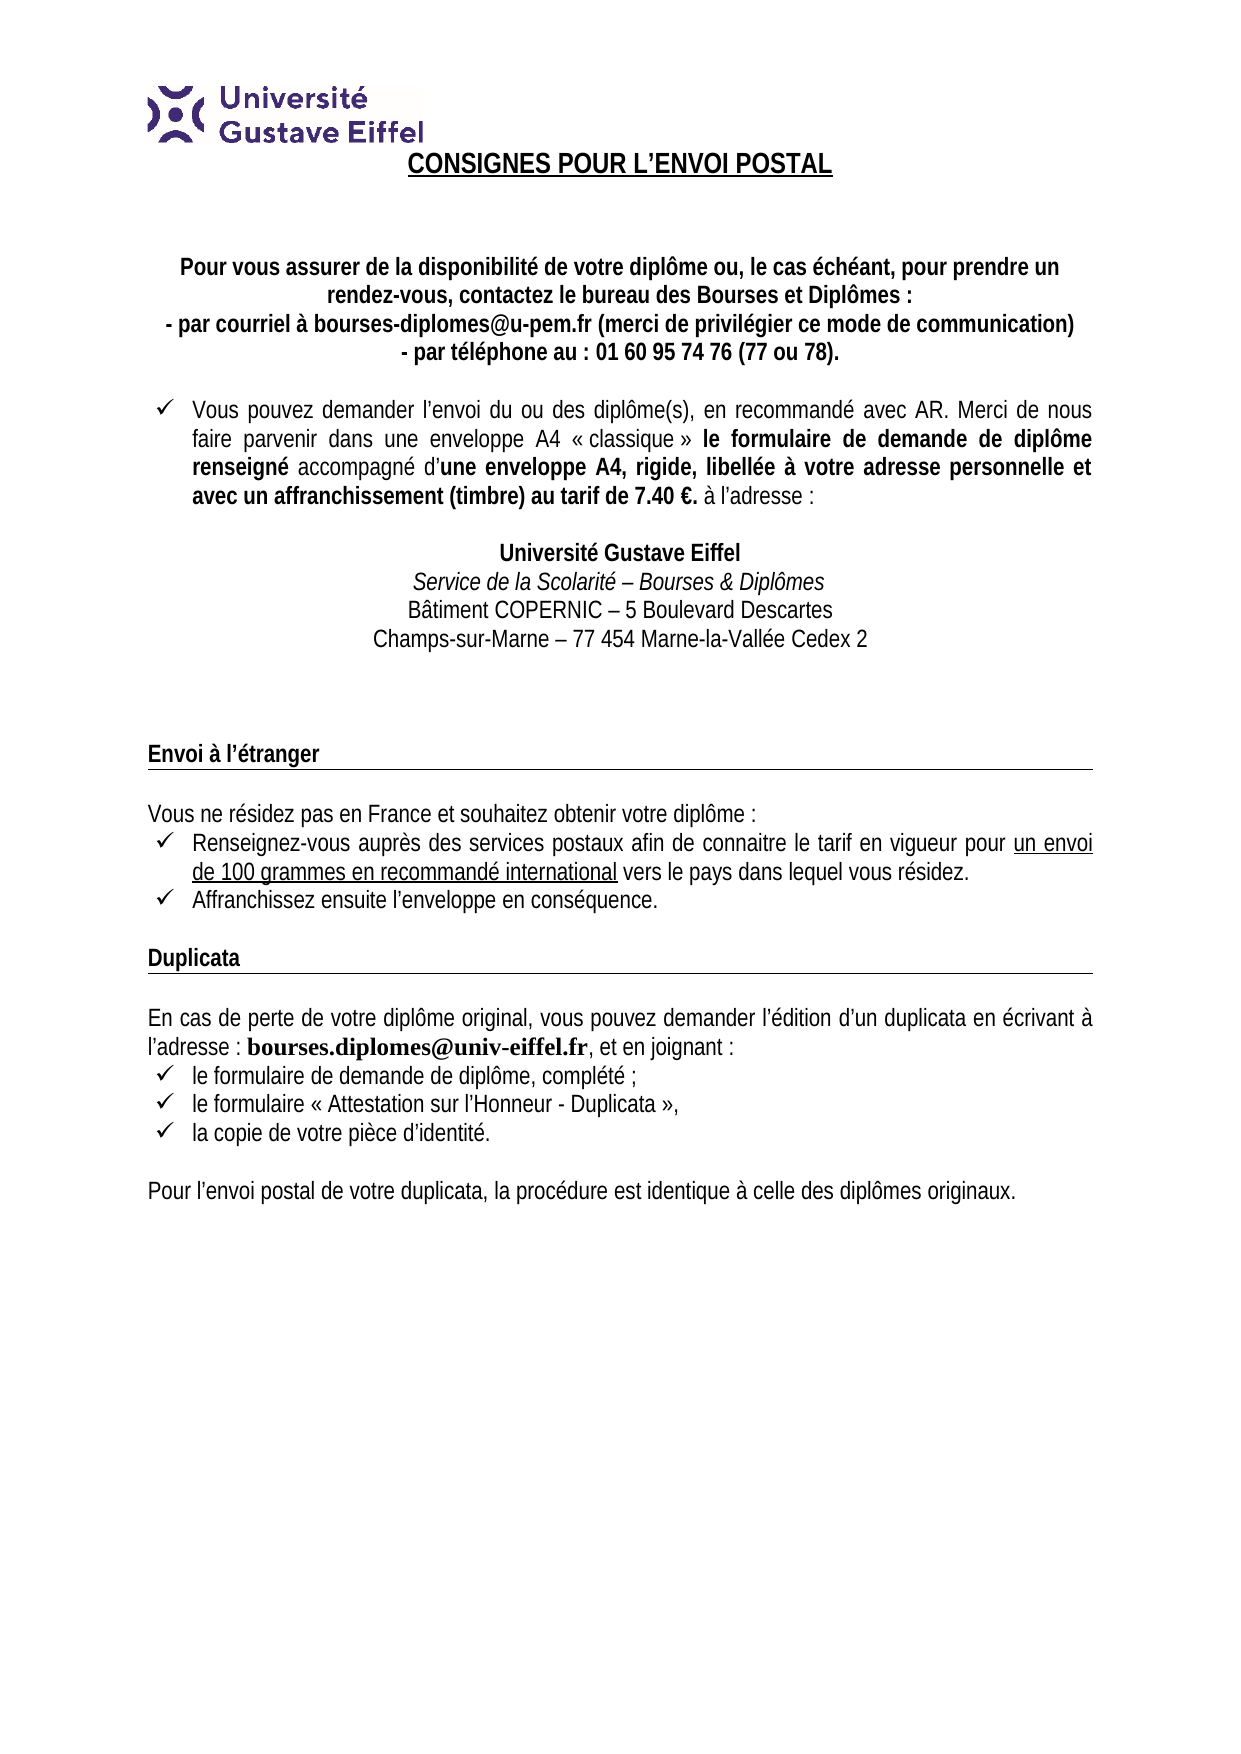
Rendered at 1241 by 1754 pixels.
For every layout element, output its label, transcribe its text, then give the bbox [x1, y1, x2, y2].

text Duplicata [148, 943, 1093, 973]
text Pour l’envoi postal de votre duplicata, la procédure est identique à celle des diplômes originaux. [148, 1176, 1093, 1204]
text En cas de perte de votre diplôme original, vous pouvez demander l’édition d’un duplicata en écrivant à l’adresse : bourses.diplomes@univ-eiffel.fr, et en joignant : [148, 1003, 1093, 1061]
list Affranchissez ensuite l’enveloppe en conséquence. [154, 885, 1093, 914]
text Pour vous assurer de la disponibilité de votre diplôme ou, le cas échéant, pour prendre un rendez-vous, contactez le bureau des Bourses et Diplômes : [163, 251, 1077, 309]
text - par téléphone au : 01 60 95 74 76 (77 ou 78). [163, 337, 1077, 366]
text CONSIGNES POUR L’ENVOI POSTAL [148, 146, 1093, 179]
text - par courriel à bourses-diplomes@u-pem.fr (merci de privilégier ce mode de communication) [163, 309, 1077, 337]
list le formulaire « Attestation sur l’Honneur - Duplicata », [154, 1089, 1093, 1118]
picture [147, 86, 423, 143]
list Renseignez-vous auprès des services postaux afin de connaitre le tarif en vigueur pour un envoi de 100 grammes en recommandé international vers le pays dans lequel vous résidez. [154, 828, 1093, 885]
text Université Gustave Eiffel [148, 538, 1093, 567]
text Champs-sur-Marne – 77 454 Marne-la-Vallée Cedex 2 [148, 624, 1093, 653]
list Vous pouvez demander l’envoi du ou des diplôme(s), en recommandé avec AR. Merci de nous faire parvenir dans une enveloppe A4 « classique » le formulaire de demande de diplôme renseigné accompagné d’une enveloppe A4, rigide, libellée à votre adresse personnelle et avec un affranchissement (timbre) au tarif de 7.40 €. à l’adresse : [154, 395, 1093, 509]
list la copie de votre pièce d’identité. [154, 1118, 1093, 1147]
text Vous ne résidez pas en France et souhaitez obtenir votre diplôme : [148, 799, 1093, 828]
text Envoi à l’étranger [148, 739, 1093, 769]
text Service de la Scolarité – Bourses & Diplômes [148, 567, 1093, 595]
text Bâtiment COPERNIC – 5 Boulevard Descartes [148, 595, 1093, 624]
list le formulaire de demande de diplôme, complété ; [154, 1061, 1093, 1089]
